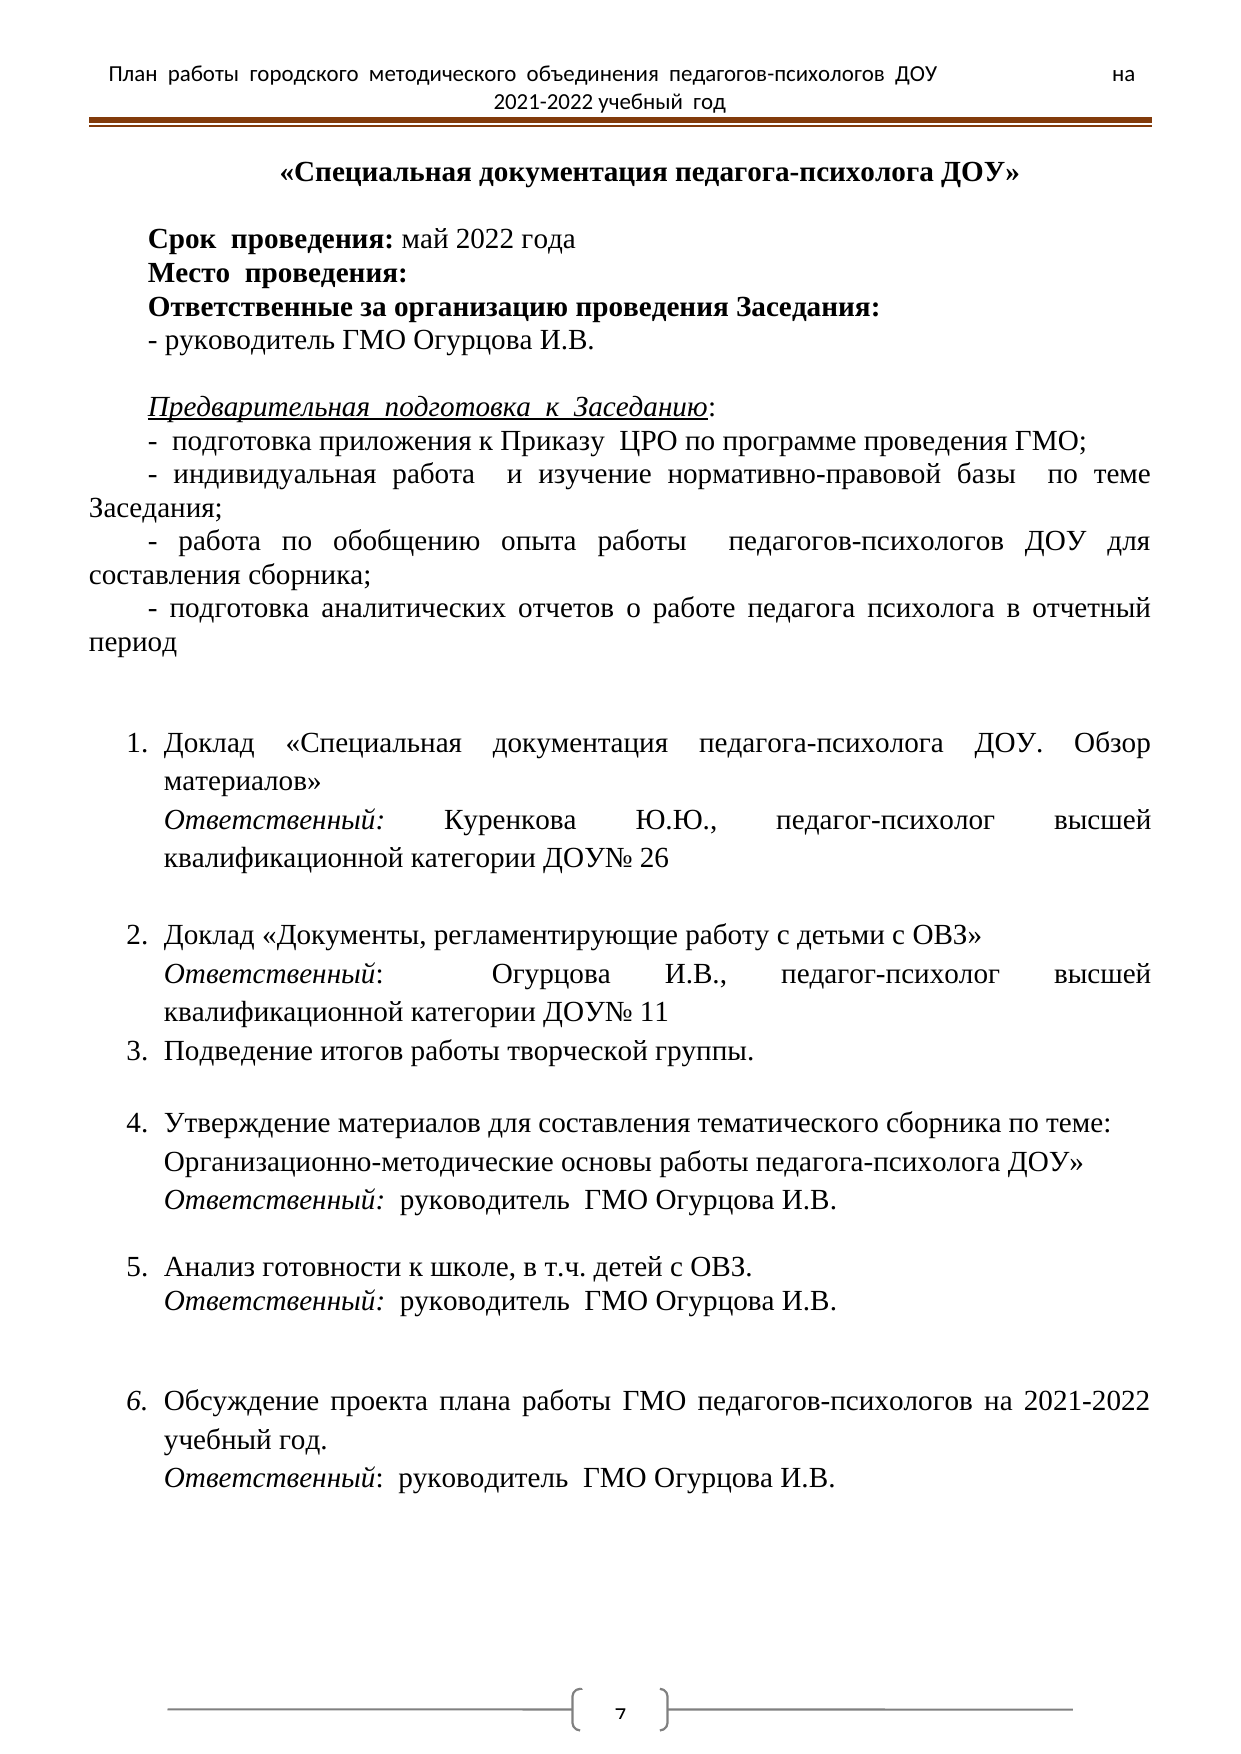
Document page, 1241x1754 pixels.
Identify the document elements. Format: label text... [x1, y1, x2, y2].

text «Специальная документация педагога-психолога ДОУ» [89, 154, 1152, 188]
text - подготовка аналитических отчетов о работе педагога психолога в отчетный период [89, 591, 1152, 658]
list Подведение итогов работы творческой группы. [126, 1033, 1152, 1067]
list Ответственный: Огурцова И.В., педагог-психолог высшей квалификационной категории ДОУ№ 11 [164, 956, 1152, 1028]
text Ответственный: руководитель ГМО Огурцова И.В. [164, 1182, 1152, 1216]
list Организационно-методические основы работы педагога-психолога ДОУ» [164, 1144, 1152, 1177]
list Анализ готовности к школе, в т.ч. детей с ОВЗ. [126, 1249, 1152, 1283]
text Ответственный: руководитель ГМО Огурцова И.В. [164, 1461, 1152, 1494]
text Ответственные за организацию проведения Заседания: [89, 289, 1152, 322]
text Предварительная подготовка к Заседанию: [89, 389, 1152, 423]
list Доклад «Документы, регламентирующие работу с детьми с ОВЗ» [126, 917, 1152, 951]
list Утверждение материалов для составления тематического сборника по теме: [126, 1105, 1152, 1139]
text Срок проведения: май 2022 года [89, 222, 1152, 255]
text Место проведения: [89, 255, 1152, 289]
text - индивидуальная работа и изучение нормативно-правовой базы по теме Заседания; [89, 456, 1152, 523]
text - руководитель ГМО Огурцова И.В. [89, 322, 1152, 356]
text Ответственный: руководитель ГМО Огурцова И.В. [164, 1283, 1152, 1316]
list Ответственный: Куренкова Ю.Ю., педагог-психолог высшей квалификационной категории ДОУ№ 26 [164, 802, 1152, 874]
text - подготовка приложения к Приказу ЦРО по программе проведения ГМО; [89, 423, 1152, 456]
list Обсуждение проекта плана работы ГМО педагогов-психологов на 2021-2022 учебный год. [126, 1383, 1152, 1456]
text - работа по обобщению опыта работы педагогов-психологов ДОУ для составления сборника; [89, 523, 1152, 591]
list Доклад «Специальная документация педагога-психолога ДОУ. Обзор материалов» [126, 725, 1152, 797]
